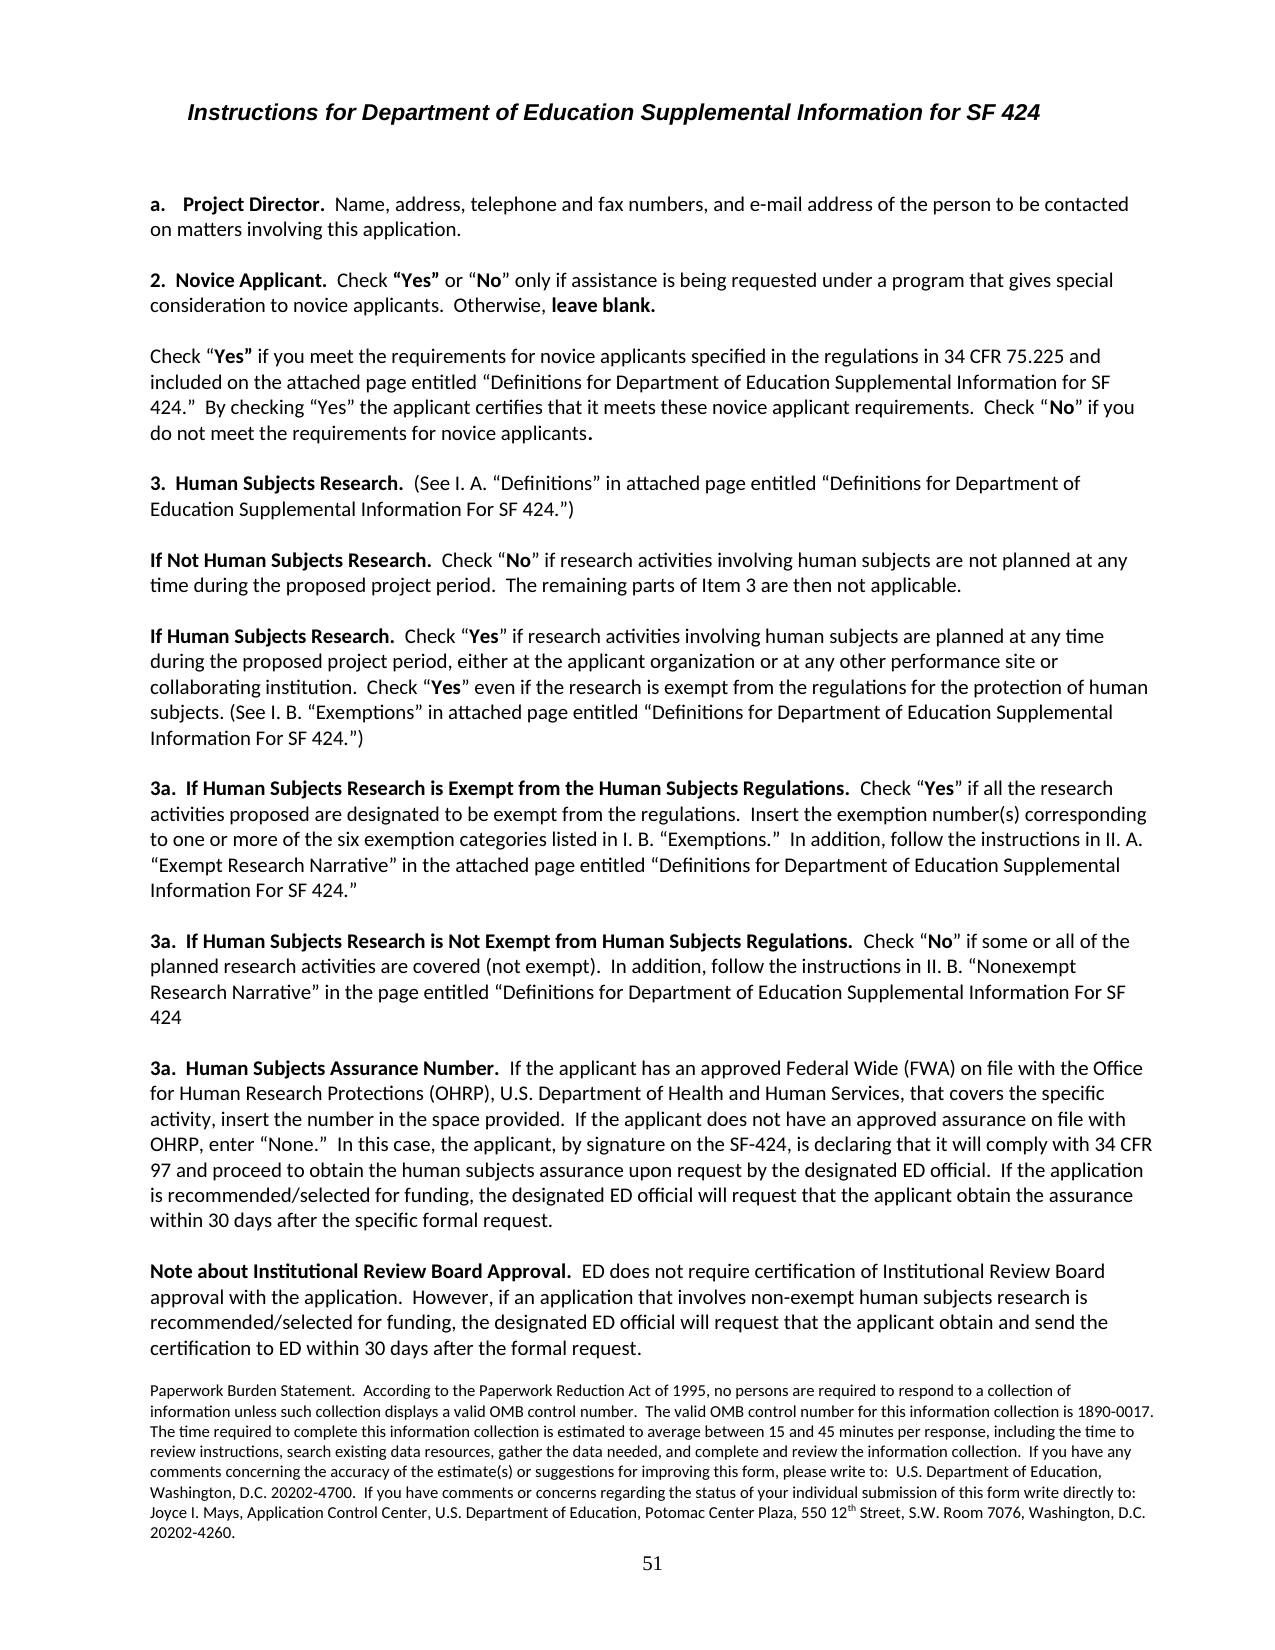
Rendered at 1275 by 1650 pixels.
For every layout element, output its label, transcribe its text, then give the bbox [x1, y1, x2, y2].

text 3. Human Subjects Research. (See I. A. “Definitions” in attached page entitled “Definitions for Department of Education Supplemental Information For SF 424.”) [150, 471, 1155, 521]
text Check “Yes” if you meet the requirements for novice applicants specified in the regulations in 34 CFR 75.225 and included on the attached page entitled “Definitions for Department of Education Supplemental Information for SF 424.” By checking “Yes” the applicant certifies that it meets these novice applicant requirements. Check “No” if you do not meet the requirements for novice applicants. [150, 343, 1155, 445]
list Project Director. Name, address, telephone and fax numbers, and e-mail address of the person to be contacted on matters involving this application. [150, 191, 1155, 242]
text Paperwork Burden Statement. According to the Paperwork Reduction Act of 1995, no persons are required to respond to a collection of information unless such collection displays a valid OMB control number. The valid OMB control number for this information collection is 1890-0017. The time required to complete this information collection is estimated to average between 15 and 45 minutes per response, including the time to review instructions, search existing data resources, gather the data needed, and complete and review the information collection. If you have any comments concerning the accuracy of the estimate(s) or suggestions for improving this form, please write to: U.S. Department of Education, Washington, D.C. 20202-4700. If you have comments or concerns regarding the status of your individual submission of this form write directly to: Joyce I. Mays, Application Control Center, U.S. Department of Education, Potomac Center Plaza, 550 12th Street, S.W. Room 7076, Washington, D.C. 20202-4260. [150, 1381, 1155, 1543]
text If Human Subjects Research. Check “Yes” if research activities involving human subjects are planned at any time during the proposed project period, either at the applicant organization or at any other performance site or collaborating institution. Check “Yes” even if the research is exempt from the regulations for the protection of human subjects. (See I. B. “Exemptions” in attached page entitled “Definitions for Department of Education Supplemental Information For SF 424.”) [150, 623, 1155, 750]
text 3a. If Human Subjects Research is Exempt from the Human Subjects Regulations. Check “Yes” if all the research activities proposed are designated to be exempt from the regulations. Insert the exemption number(s) corresponding to one or more of the six exemption categories listed in I. B. “Exemptions.” In addition, follow the instructions in II. A. “Exempt Research Narrative” in the attached page entitled “Definitions for Department of Education Supplemental Information For SF 424.” [150, 776, 1155, 903]
text Note about Institutional Review Board Approval. ED does not require certification of Institutional Review Board approval with the application. However, if an application that involves non-exempt human subjects research is recommended/selected for funding, the designated ED official will request that the applicant obtain and send the certification to ED within 30 days after the formal request. [150, 1258, 1155, 1360]
text If Not Human Subjects Research. Check “No” if research activities involving human subjects are not planned at any time during the proposed project period. The remaining parts of Item 3 are then not applicable. [150, 547, 1155, 598]
text 2. Novice Applicant. Check “Yes” or “No” only if assistance is being requested under a program that gives special consideration to novice applicants. Otherwise, leave blank. [150, 267, 1155, 318]
text 3a. If Human Subjects Research is Not Exempt from Human Subjects Regulations. Check “No” if some or all of the planned research activities are covered (not exempt). In addition, follow the instructions in II. B. “Nonexempt Research Narrative” in the page entitled “Definitions for Department of Education Supplemental Information For SF 424 [150, 928, 1155, 1030]
subtitle Instructions for Department of Education Supplemental Information for SF 424 [187, 99, 1155, 125]
text 3a. Human Subjects Assurance Number. If the applicant has an approved Federal Wide (FWA) on file with the Office for Human Research Protections (OHRP), U.S. Department of Health and Human Services, that covers the specific activity, insert the number in the space provided. If the applicant does not have an approved assurance on file with OHRP, enter “None.” In this case, the applicant, by signature on the SF-424, is declaring that it will comply with 34 CFR 97 and proceed to obtain the human subjects assurance upon request by the designated ED official. If the application is recommended/selected for funding, the designated ED official will request that the applicant obtain the assurance within 30 days after the specific formal request. [150, 1055, 1155, 1233]
